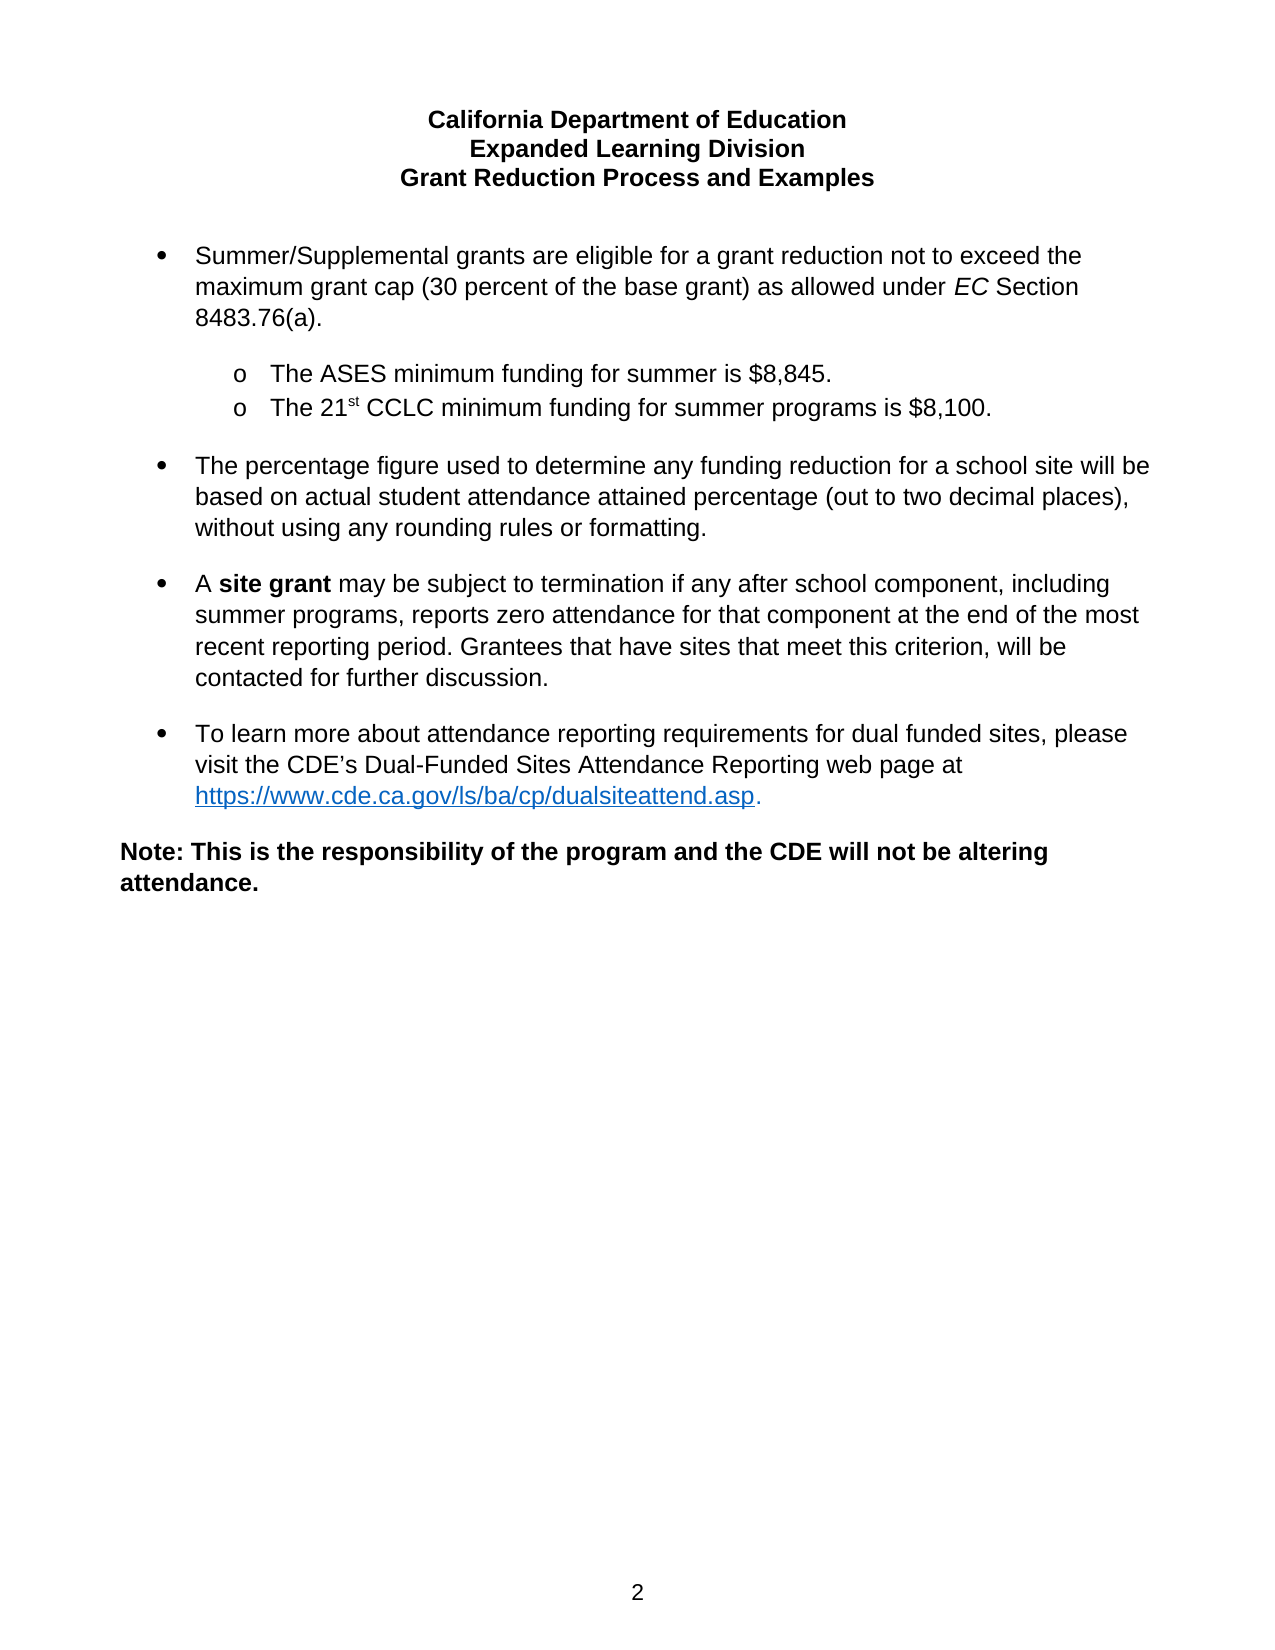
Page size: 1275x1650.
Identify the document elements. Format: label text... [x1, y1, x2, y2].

list A site grant may be subject to termination if any after school component, including summer programs, reports zero attendance for that component at the end of the most recent reporting period. Grantees that have sites that meet this criterion, will be contacted for further discussion. [157, 569, 1155, 691]
list The 21st CCLC minimum funding for summer programs is $8,100. [232, 393, 1155, 424]
list The percentage figure used to determine any funding reduction for a school site will be based on actual student attendance attained percentage (out to two decimal places), without using any rounding rules or formatting. [157, 451, 1155, 542]
list To learn more about attendance reporting requirements for dual funded sites, please visit the CDE’s Dual-Funded Sites Attendance Reporting web page at https://www.cde.ca.gov/ls/ba/cp/dualsiteattend.asp. [157, 719, 1155, 809]
text Note: This is the responsibility of the program and the CDE will not be altering attendance. [120, 837, 1155, 897]
list Summer/Supplemental grants are eligible for a grant reduction not to exceed the maximum grant cap (30 percent of the base grant) as allowed under EC Section 8483.76(a). [157, 241, 1155, 332]
list The ASES minimum funding for summer is $8,845. [232, 359, 1155, 390]
